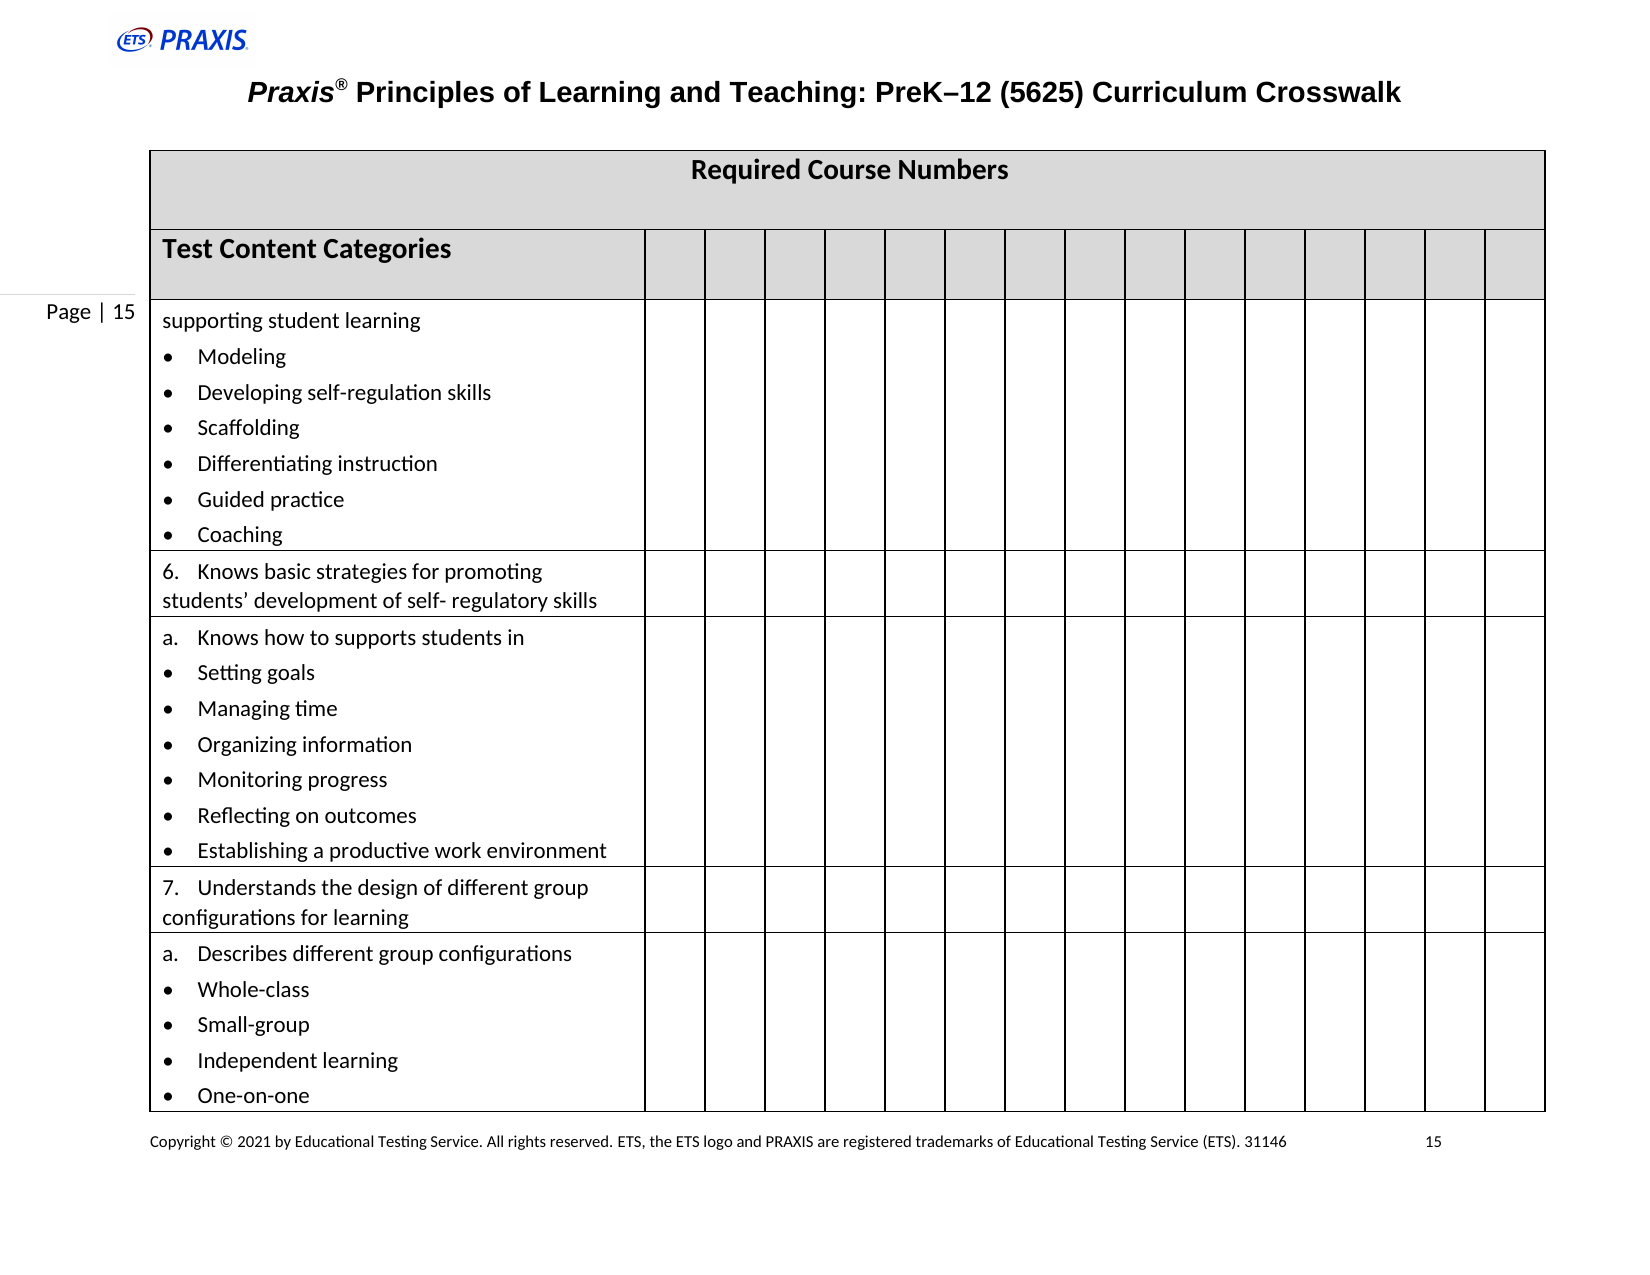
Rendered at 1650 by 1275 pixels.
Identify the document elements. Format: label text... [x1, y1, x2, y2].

picture [107, 12, 257, 67]
table_cell [766, 230, 824, 299]
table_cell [151, 933, 644, 1111]
table_cell [946, 617, 1004, 866]
table_cell [1366, 933, 1424, 1111]
table_cell [1006, 617, 1064, 866]
table_cell [886, 617, 944, 866]
table_cell [706, 300, 764, 550]
table_cell [646, 617, 704, 866]
table_cell [646, 867, 704, 932]
table_cell [646, 551, 704, 616]
table_cell [946, 551, 1004, 616]
table_cell [1366, 617, 1424, 866]
table_cell [1186, 230, 1244, 299]
table_cell [946, 230, 1004, 299]
table_cell [1126, 551, 1184, 616]
table_cell [886, 867, 944, 932]
table_cell [766, 617, 824, 866]
table_cell [1306, 300, 1364, 550]
table_cell [1126, 933, 1184, 1111]
table_cell [1306, 933, 1364, 1111]
table_cell [1126, 230, 1184, 299]
table_cell [1126, 867, 1184, 932]
table_cell [1306, 867, 1364, 932]
table_cell [1486, 867, 1544, 932]
table_cell [1066, 551, 1124, 616]
table_cell [1366, 867, 1424, 932]
table_cell [826, 617, 884, 866]
table_cell [1306, 230, 1364, 299]
table_cell [1066, 230, 1124, 299]
table_cell [1186, 300, 1244, 550]
table_cell [706, 867, 764, 932]
table_cell [1366, 551, 1424, 616]
table_cell [1126, 300, 1184, 550]
table_cell [706, 617, 764, 866]
table_cell [1006, 300, 1064, 550]
table_cell [1246, 230, 1304, 299]
table_cell [766, 551, 824, 616]
table_cell [1066, 617, 1124, 866]
table_cell [1246, 551, 1304, 616]
table_cell [706, 230, 764, 299]
table_header Required Course Numbers [151, 151, 1544, 229]
table_cell [1066, 867, 1124, 932]
table_cell [1246, 933, 1304, 1111]
table_cell [1486, 617, 1544, 866]
table_cell [1426, 617, 1484, 866]
table_cell [1486, 300, 1544, 550]
table_cell 7. Understands the design of different group configurations for learning [151, 867, 644, 932]
table_cell [1486, 230, 1544, 299]
table_cell Test Content Categories [151, 230, 644, 299]
table_cell 6. Knows basic strategies for promoting students’ development of self- regulatory skills [151, 551, 644, 616]
table_cell [1186, 867, 1244, 932]
table_cell [1306, 617, 1364, 866]
table_cell [886, 230, 944, 299]
table_cell [1426, 300, 1484, 550]
table_cell [646, 933, 704, 1111]
table_cell [1246, 867, 1304, 932]
table_cell [1006, 551, 1064, 616]
table_cell [1246, 617, 1304, 866]
table_cell [766, 300, 824, 550]
table_cell [1426, 867, 1484, 932]
table_cell [1426, 933, 1484, 1111]
table_cell [1006, 933, 1064, 1111]
table_cell [1246, 300, 1304, 550]
table_cell [1006, 230, 1064, 299]
table_cell [826, 867, 884, 932]
table_cell [766, 867, 824, 932]
table_cell [826, 551, 884, 616]
table_cell [1186, 933, 1244, 1111]
table_cell [886, 300, 944, 550]
table_cell [1066, 300, 1124, 550]
table_cell [1366, 230, 1424, 299]
table_cell [1186, 551, 1244, 616]
table_cell [886, 933, 944, 1111]
table_cell [1426, 230, 1484, 299]
table_cell [1186, 617, 1244, 866]
table_cell [1126, 617, 1184, 866]
table_cell [706, 551, 764, 616]
table_cell [1486, 933, 1544, 1111]
table_cell [1006, 867, 1064, 932]
table_cell [646, 230, 704, 299]
table_cell [886, 551, 944, 616]
table_cell [826, 933, 884, 1111]
table_cell [946, 867, 1004, 932]
table_cell [646, 300, 704, 550]
table_cell [706, 933, 764, 1111]
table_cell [151, 300, 644, 550]
table_cell [826, 230, 884, 299]
table_cell [766, 933, 824, 1111]
table_cell [1306, 551, 1364, 616]
table_cell a. Knows how to supports students in • Setting goals • Managing time • Organizing information • Monitoring progress • Reflecting on outcomes • Establishing a productive work environment [151, 617, 644, 866]
table_cell [826, 300, 884, 550]
table_cell [1366, 300, 1424, 550]
table_cell [1426, 551, 1484, 616]
table_cell [1486, 551, 1544, 616]
table_cell [1066, 933, 1124, 1111]
table_cell [946, 300, 1004, 550]
table_cell [946, 933, 1004, 1111]
